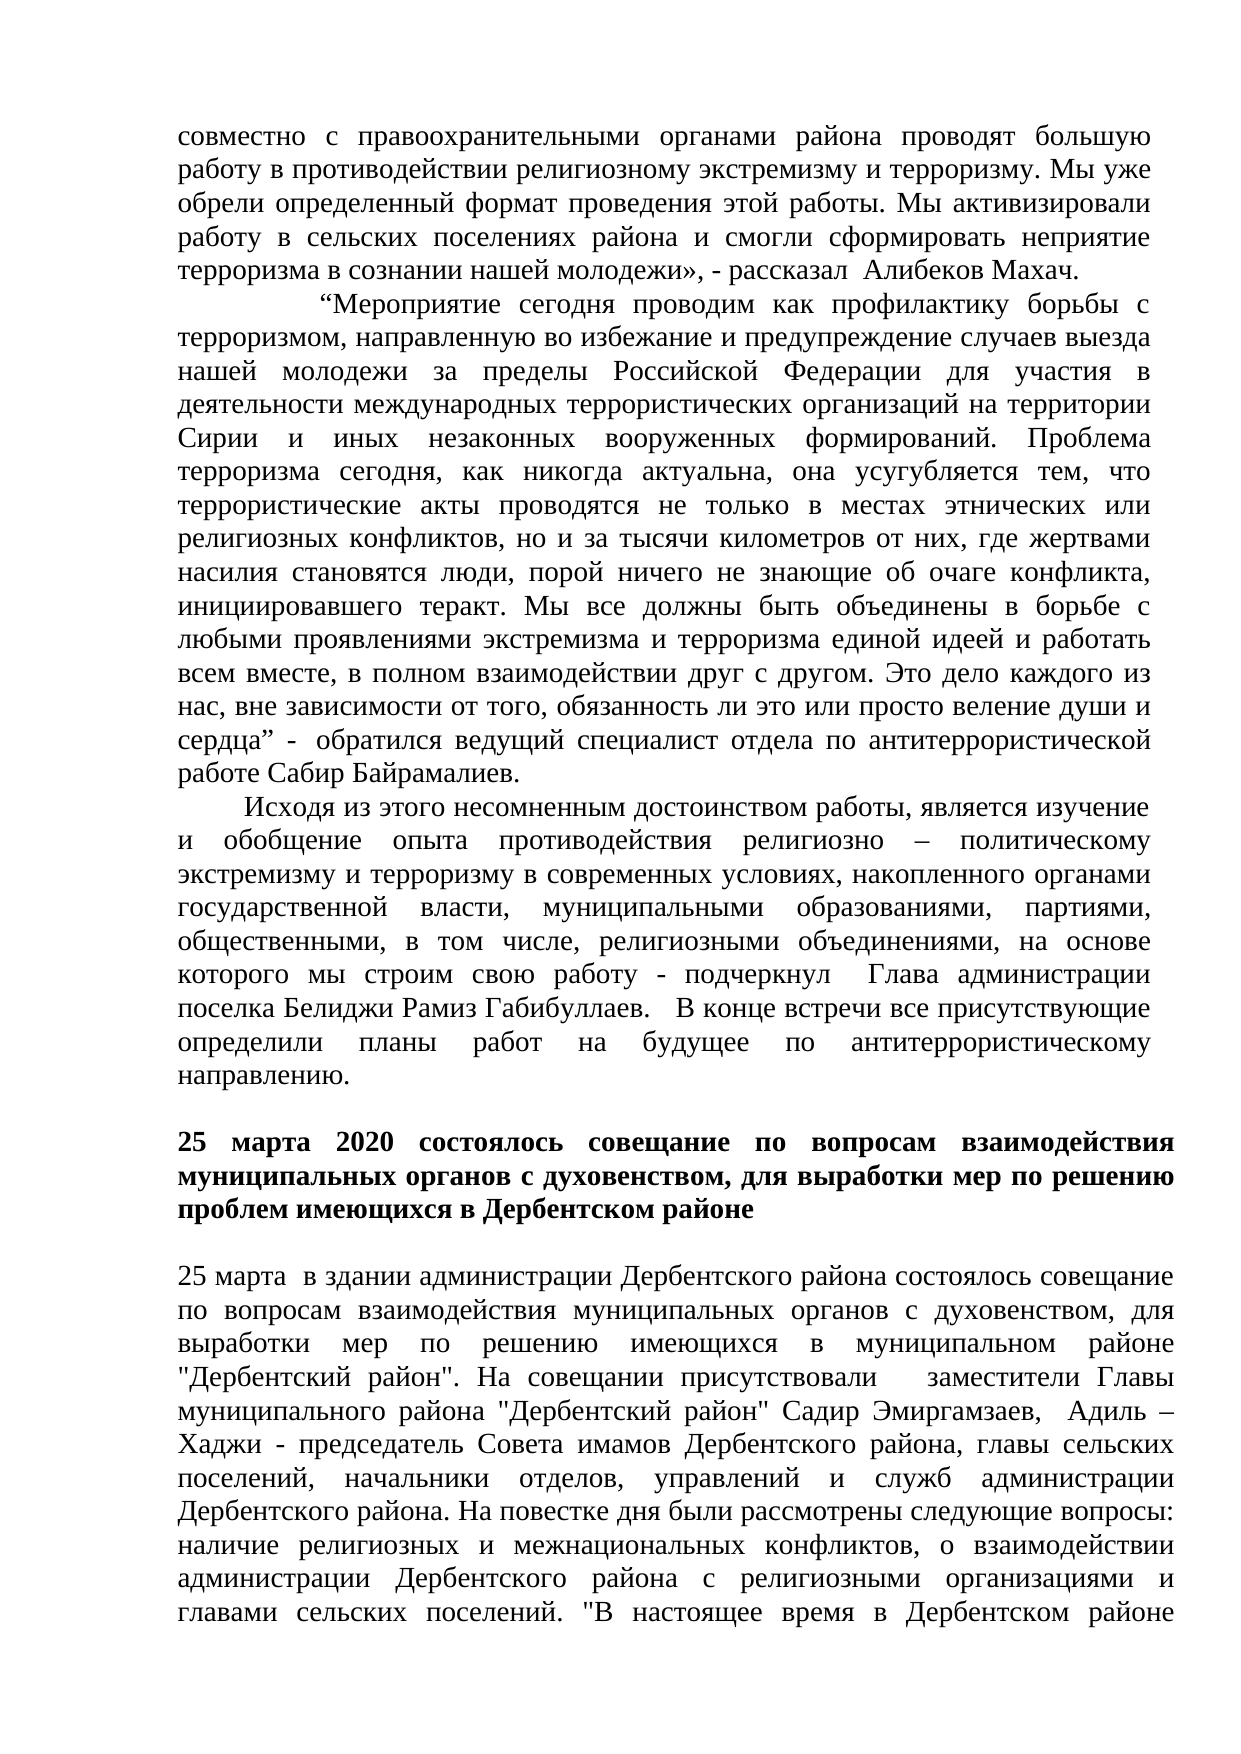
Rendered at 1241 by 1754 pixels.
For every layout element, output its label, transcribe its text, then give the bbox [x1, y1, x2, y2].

text 25 марта 2020 состоялось совещание по вопросам взаимодействия муниципальных органов с духовенством, для выработки мер по решению проблем имеющихся в Дербентском районе [177, 1124, 1175, 1225]
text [177, 118, 1152, 286]
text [177, 1258, 1175, 1627]
text “Мероприятие сегодня проводим как профилактику борьбы с терроризмом, направленную во избежание и предупреждение случаев выезда нашей молодежи за пределы Российской Федерации для участия в деятельности международных террористических организаций на территории Сирии и иных незаконных вооруженных формирований. Проблема терроризма сегодня, как никогда актуальна, она усугубляется тем, что террористические акты проводятся не только в местах этнических или религиозных конфликтов, но и за тысячи километров от них, где жертвами насилия становятся люди, порой ничего не знающие об очаге конфликта, инициировавшего теракт. Мы все должны быть объединены в борьбе с любыми проявлениями экстремизма и терроризма единой идеей и работать всем вместе, в полном взаимодействии друг с другом. Это дело каждого из нас, вне зависимости от того, обязанность ли это или просто веление души и сердца” - обратился ведущий специалист отдела по антитеррористической работе Сабир Байрамалиев. [177, 286, 1152, 789]
text Исходя из этого несомненным достоинством работы, является изучение и обобщение опыта противодействия религиозно – политическому экстремизму и терроризму в современных условиях, накопленного органами государственной власти, муниципальными образованиями, партиями, общественными, в том числе, религиозными объединениями, на основе которого мы строим свою работу - подчеркнул Глава администрации поселка Белиджи Рамиз Габибуллаев. В конце встречи все присутствующие определили планы работ на будущее по антитеррористическому направлению. [177, 789, 1152, 1091]
